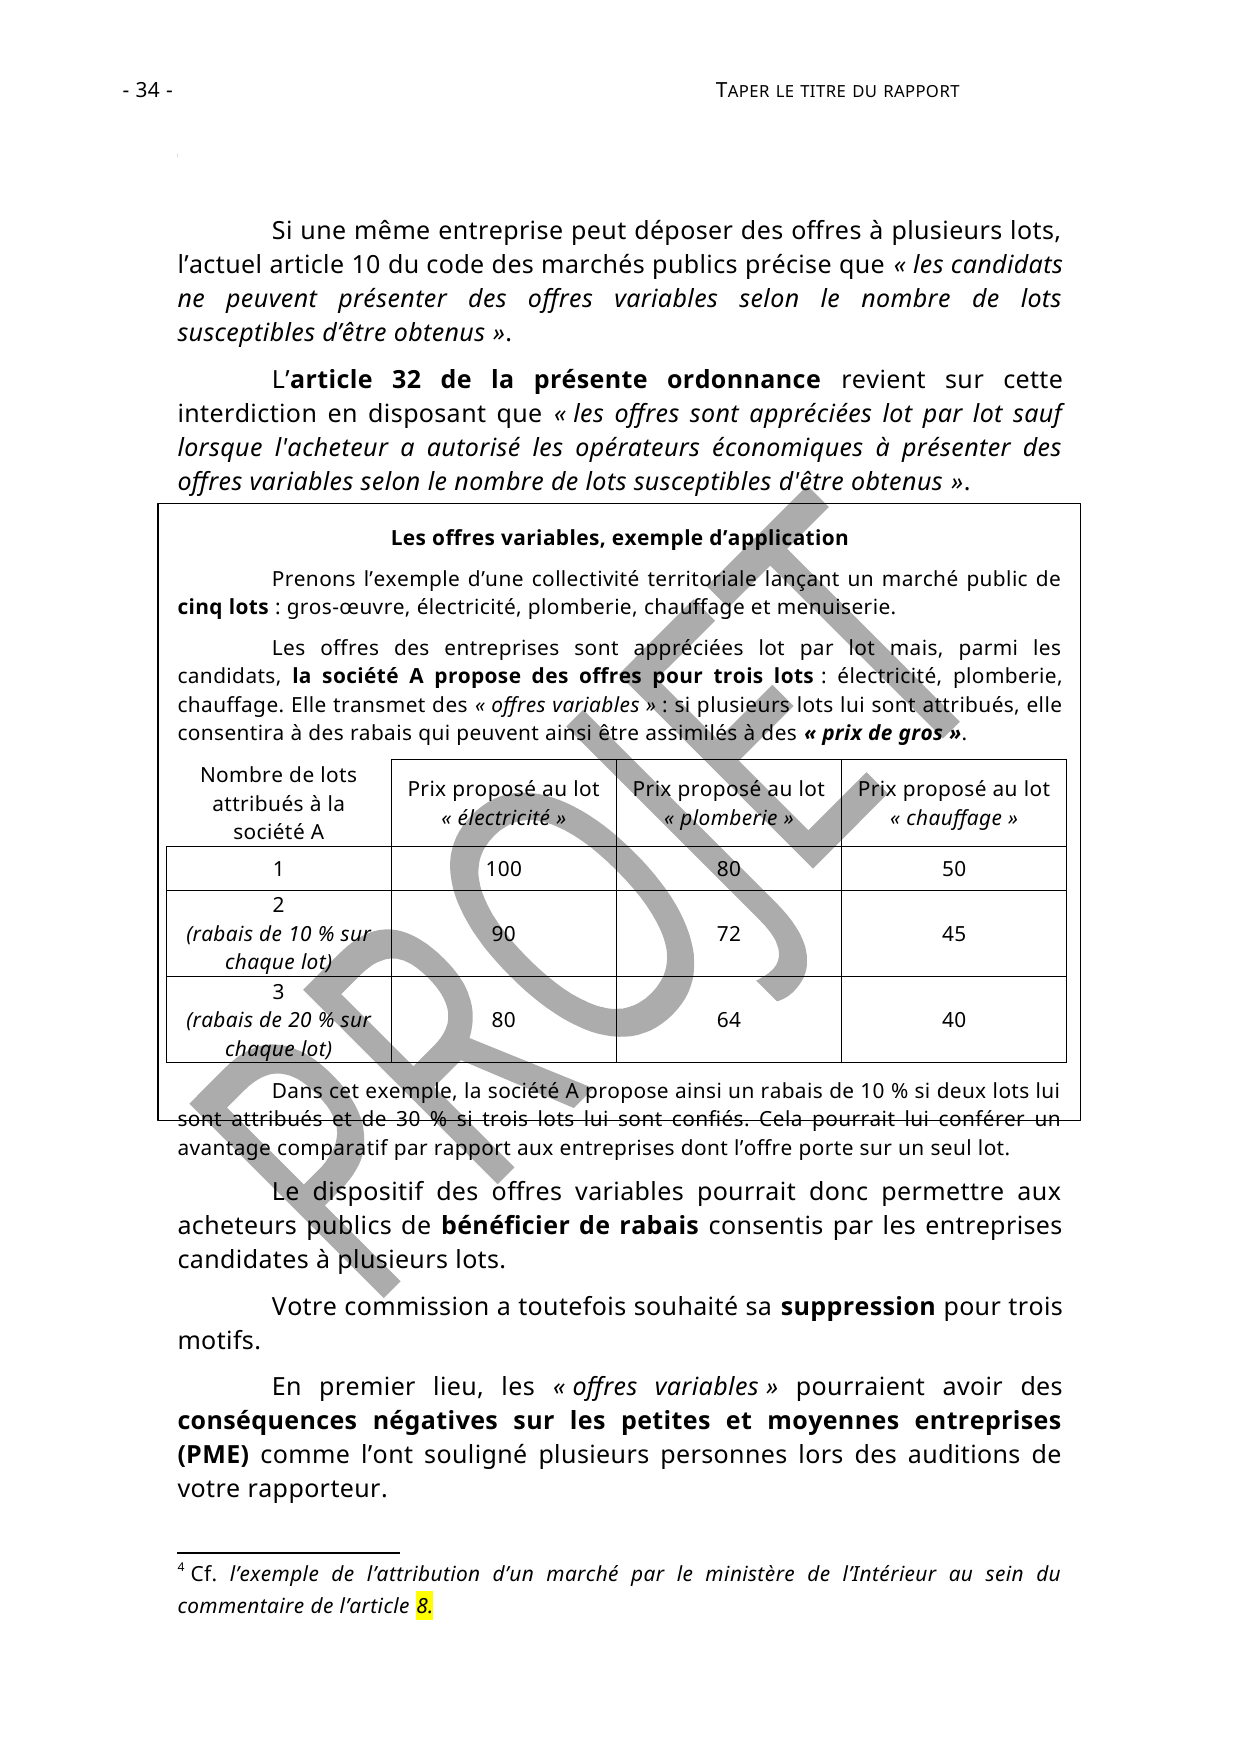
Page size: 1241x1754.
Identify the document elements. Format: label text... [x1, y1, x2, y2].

table_cell 3 (rabais de 20 % sur chaque lot) [167, 977, 391, 1062]
table_cell 100 [392, 847, 616, 889]
table_header Prix proposé au lot « électricité » [392, 760, 616, 846]
table_cell 2 (rabais de 10 % sur chaque lot) [167, 891, 391, 976]
text Les offres variables, exemple d’application [177, 523, 1063, 551]
table_cell 50 [842, 847, 1066, 889]
text Le dispositif des offres variables pourrait donc permettre aux acheteurs publics de bénéficier de rabais consentis par les entreprises candidates à plusieurs lots. [177, 1173, 1063, 1276]
text Prenons l’exemple d’une collectivité territoriale lançant un marché public de cinq lots : gros-œuvre, électricité, plomberie, chauffage et menuiserie. [177, 564, 1063, 621]
table_cell 90 [392, 891, 616, 976]
table_cell 45 [842, 891, 1066, 976]
text Votre commission a toutefois souhaité sa suppression pour trois motifs. [177, 1288, 1063, 1356]
text En premier lieu, les « offres variables » pourraient avoir des conséquences négatives sur les petites et moyennes entreprises (PME) comme l’ont souligné plusieurs personnes lors des auditions de votre rapporteur. [177, 1369, 1063, 1505]
table_cell 80 [392, 977, 616, 1062]
text Si une même entreprise peut déposer des offres à plusieurs lots, l’actuel article 10 du code des marchés publics précise que « les candidats ne peuvent présenter des offres variables selon le nombre de lots susceptibles d’être obtenus ». [177, 213, 1063, 349]
text L’article 32 de la présente ordonnance revient sur cette interdiction en disposant que « les offres sont appréciées lot par lot sauf lorsque l'acheteur a autorisé les opérateurs économiques à présenter des offres variables selon le nombre de lots susceptibles d'être obtenus ». [177, 362, 1063, 498]
table_cell 1 [167, 847, 391, 889]
table_header Prix proposé au lot « chauffage » [842, 760, 1066, 846]
table_header Nombre de lots attribués à la société A [166, 759, 391, 846]
table_header Prix proposé au lot « plomberie » [617, 760, 841, 846]
table_cell 80 [617, 847, 841, 889]
text Dans cet exemple, la société A propose ainsi un rabais de 10 % si deux lots lui sont attribués et de 30 % si trois lots lui sont confiés. Cela pourrait lui conférer un avantage comparatif par rapport aux entreprises dont l’offre porte sur un seul lot. [177, 1076, 1063, 1120]
table_cell 64 [617, 977, 841, 1062]
table_cell 72 [617, 891, 841, 976]
text Dans cet exemple, la société A propose ainsi un rabais de 10 % si deux lots lui sont attribués et de 30 % si trois lots lui sont confiés. Cela pourrait lui conférer un avantage comparatif par rapport aux entreprises dont l’offre porte sur un seul lot. [177, 1121, 1063, 1161]
text Les offres des entreprises sont appréciées lot par lot mais, parmi les candidats, la société A propose des offres pour trois lots : électricité, plomberie, chauffage. Elle transmet des « offres variables » : si plusieurs lots lui sont attribués, elle consentira à des rabais qui peuvent ainsi être assimilés à des « prix de gros ». [177, 633, 1063, 747]
table_cell 40 [842, 977, 1066, 1062]
